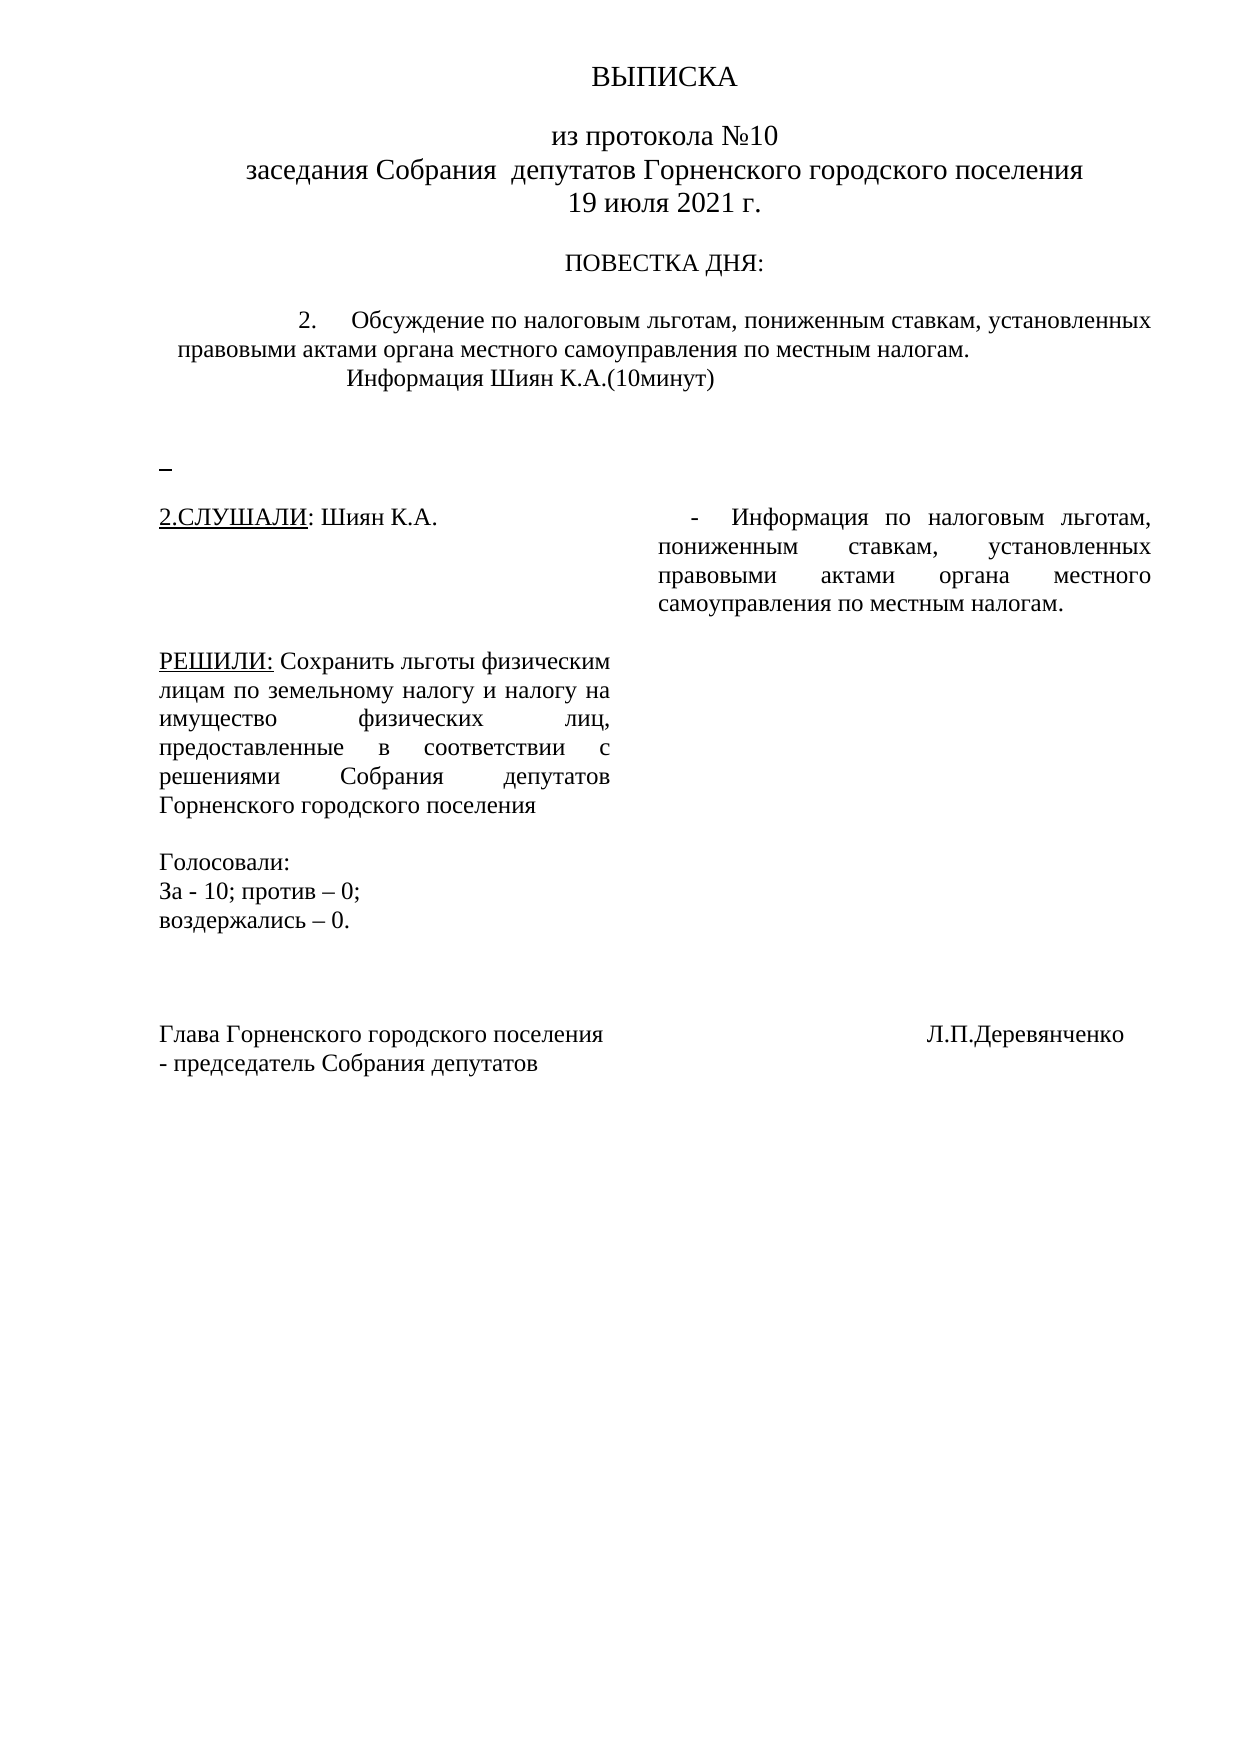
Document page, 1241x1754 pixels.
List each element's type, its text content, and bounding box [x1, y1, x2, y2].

text ПОВЕСТКА ДНЯ: [177, 248, 1152, 277]
table_header - Информация по налоговым льготам, пониженным ставкам, установленных правовыми актами органа местного самоуправления по местным налогам. Л.П.Деревянченко [622, 417, 1163, 1220]
text из протокола №10 [177, 118, 1152, 152]
table_header 2.СЛУШАЛИ: Шиян К.А. РЕШИЛИ: Сохранить льготы физическим лицам по земельному налогу и налогу на имущество физических лиц, предоставленные в соответствии с решениями Собрания депутатов Горненского городского поселения Голосовали: За - 10; против – 0; воздержались – 0. Глава Горненского городского поселения - председатель Собрания депутатов [148, 417, 622, 1220]
text заседания Собрания депутатов Горненского городского поселения [177, 152, 1152, 186]
text ВЫПИСКА [177, 59, 1152, 93]
text Информация Шиян К.А.(10минут) [177, 363, 1152, 392]
text 2. Обсуждение по налоговым льготам, пониженным ставкам, установленных правовыми актами органа местного самоуправления по местным налогам. [177, 305, 1152, 363]
text 19 июля 2021 г. [177, 186, 1152, 219]
